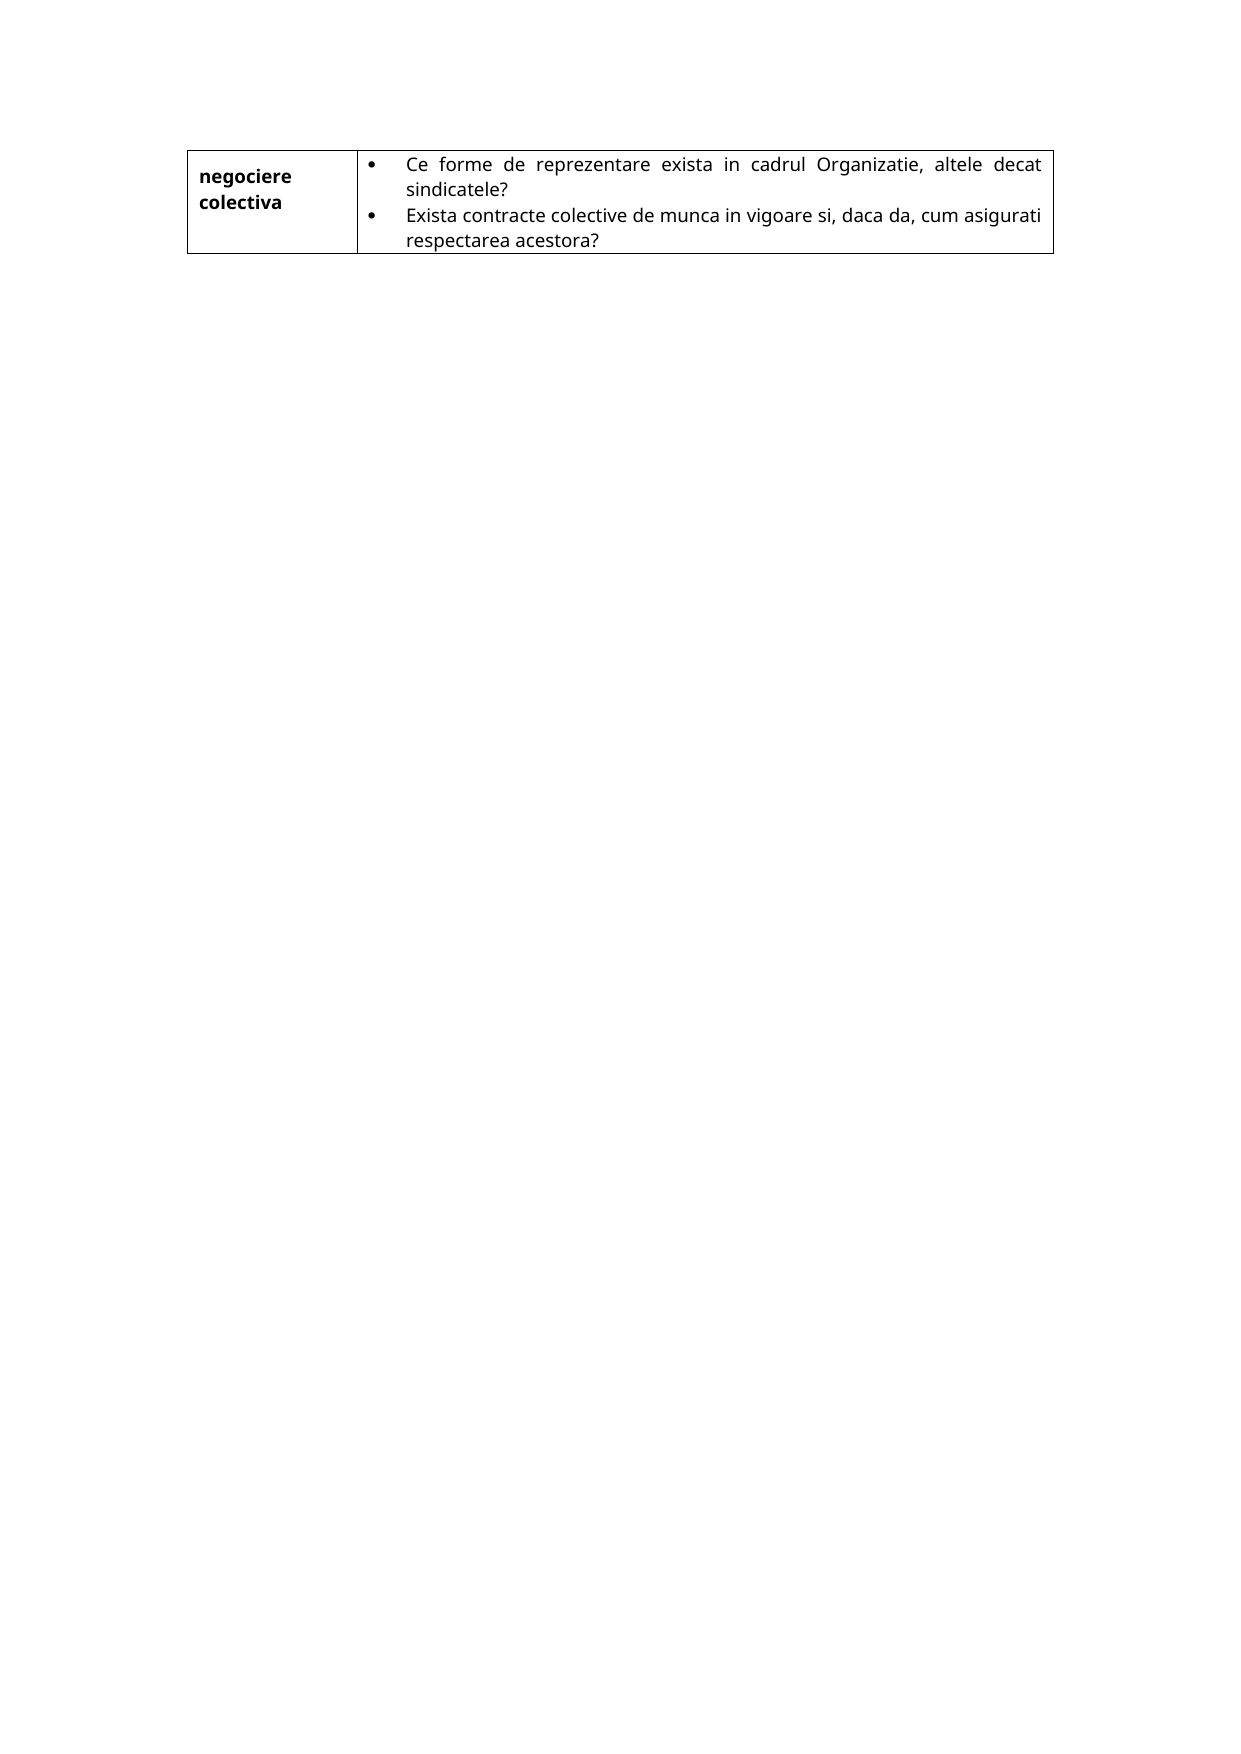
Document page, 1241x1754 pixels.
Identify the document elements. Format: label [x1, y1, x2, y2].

table_cell [358, 151, 1053, 253]
table_cell [188, 151, 357, 253]
